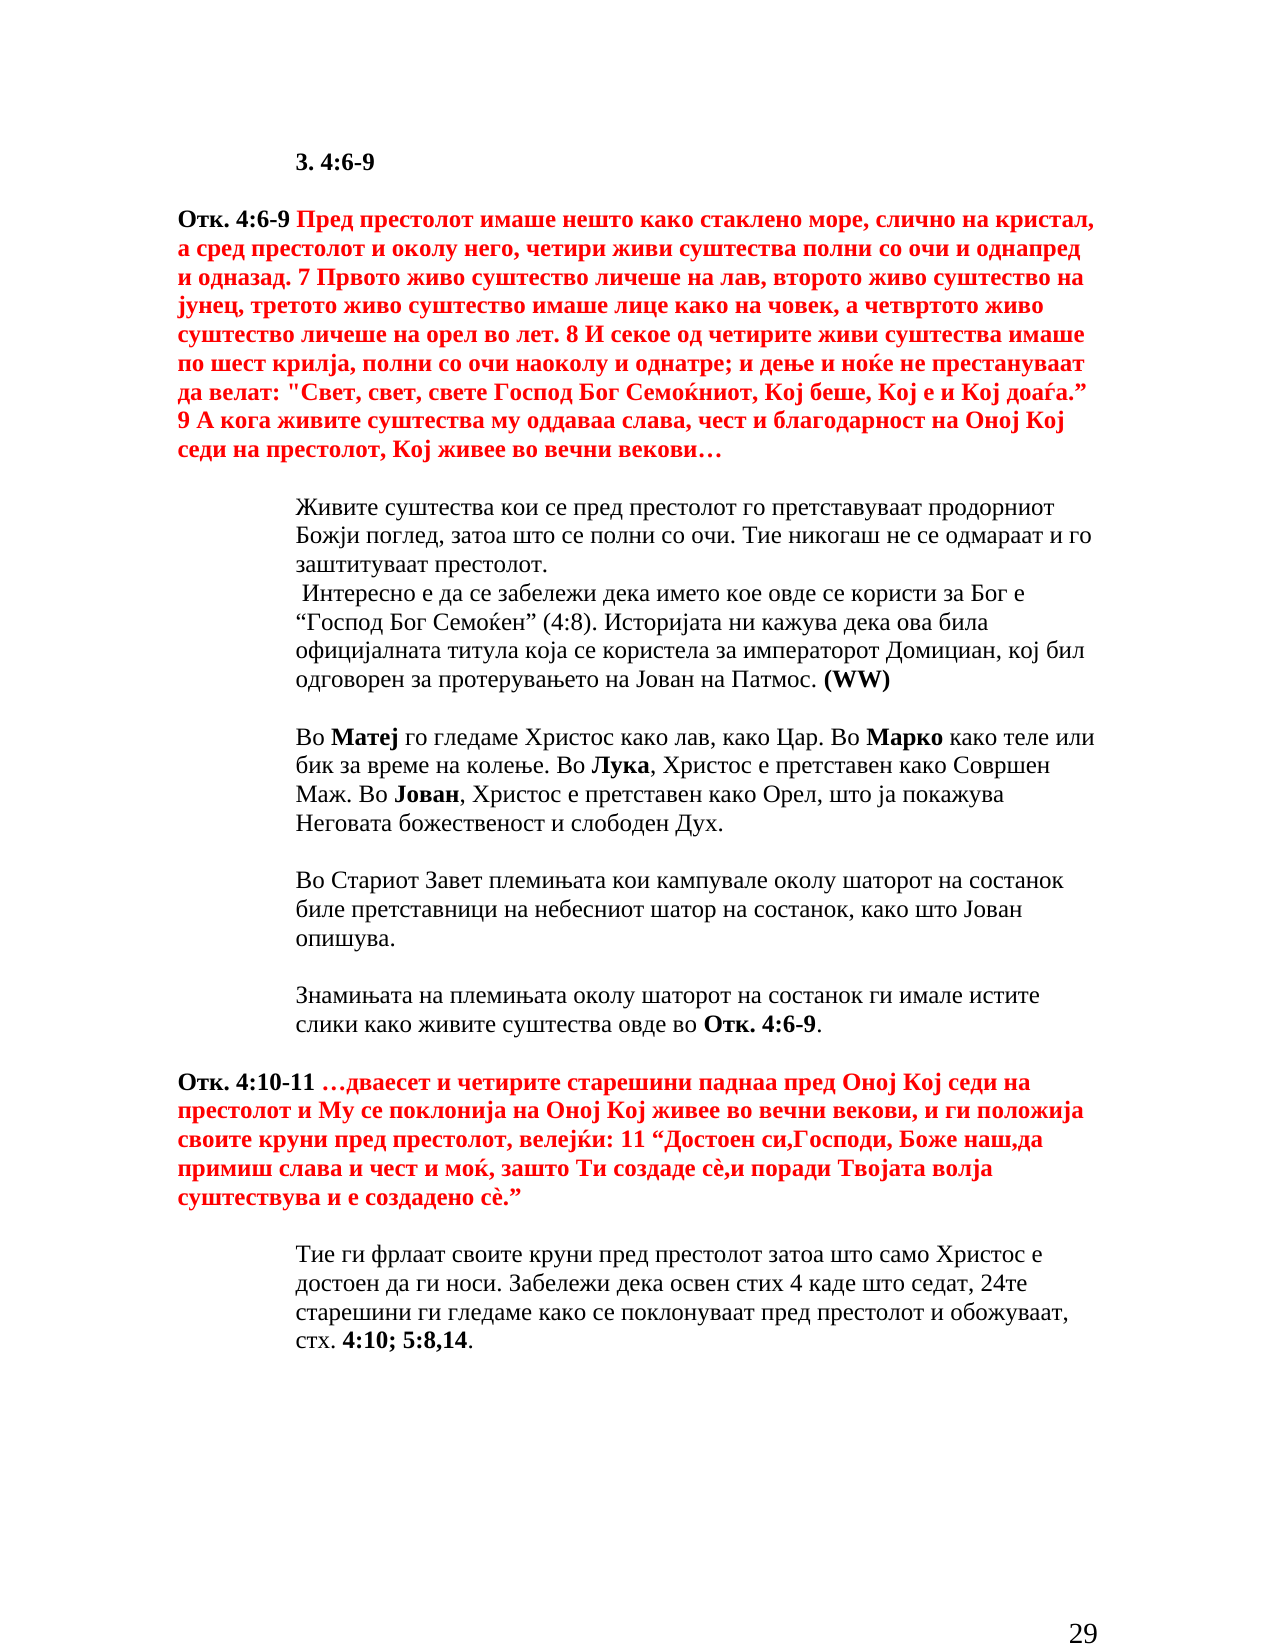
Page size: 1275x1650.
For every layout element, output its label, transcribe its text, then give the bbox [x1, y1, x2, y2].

text Отк. 4:10-11 …дваесет и четирите старешини паднаа пред Оној Кој седи на престолот и Му се поклонија на Оној Кој живее во вечни векови, и ги положија своите круни пред престолот, велејќи: 11 “Достоен си, Господи, Боже наш, да примиш слава и чест и моќ, зашто Ти создаде сè, и поради Твојата волја суштествува и е создадено сè.” [177, 1067, 1098, 1211]
text Тие ги фрлаат своите круни пред престолот затоа што само Христос е достоен да ги носи. Забележи дека освен стих 4 каде што седат, 24те старешини ги гледаме како се поклонуваат пред престолот и обожуваат, стх. 4:10; 5:8,14. [295, 1239, 1098, 1354]
text Во Стариот Завет племињата кои кампувале околу шаторот на состанок биле претставници на небесниот шатор на состанок, како што Јован опишува. [295, 866, 1098, 952]
text 3. 4:6-9 [295, 147, 1098, 176]
text Знамињата на племињата околу шаторот на состанок ги имале истите слики како живите суштества овде во Отк. 4:6-9. [295, 981, 1098, 1038]
text Отк. 4:6-9 Пред престолот имаше нешто како стаклено море, слично на кристал, а сред престолот и околу него, четири живи суштества полни со очи и однапред и одназад. 7 Првото живо суштество личеше на лав, второто живо суштество на јунец, третото живо суштество имаше лице како на човек, а четвртото живо суштество личеше на орел во лет. 8 И секое од четирите живи суштества имаше по шест крилја, полни со очи наоколу и однатре; и дење и ноќе не престануваат да велат: "Свет, свет, свет е Господ Бог Семоќниот, Кој беше, Кој е и Кој доаѓа.” 9 А кога живите суштества му оддаваа слава, чест и благодарност на Оној Кој седи на престолот, Кој живее во вечни векови… [177, 204, 1098, 463]
text Во Матеј го гледаме Христос како лав, како Цар. Во Марко како теле или бик за време на колење. Во Лука, Христос е претставен како Совршен Маж. Во Јован, Христос е претставен како Орел, што ја покажува Неговата божественост и слободен Дух. [295, 722, 1098, 837]
text Живите суштества кои се пред престолот го претставуваат продорниот Божји поглед, затоа што се полни со очи. Тие никогаш не се одмараат и го заштитуваат престолот. Интересно е да се забележи дека името кое овде се користи за Бог е “Господ Бог Семоќен” (4:8). Историјата ни кажува дека ова била официјалната титула која се користела за императорот Домициан, кој бил одговорен за протерувањето на Јован на Патмос. (WW) [295, 492, 1098, 693]
